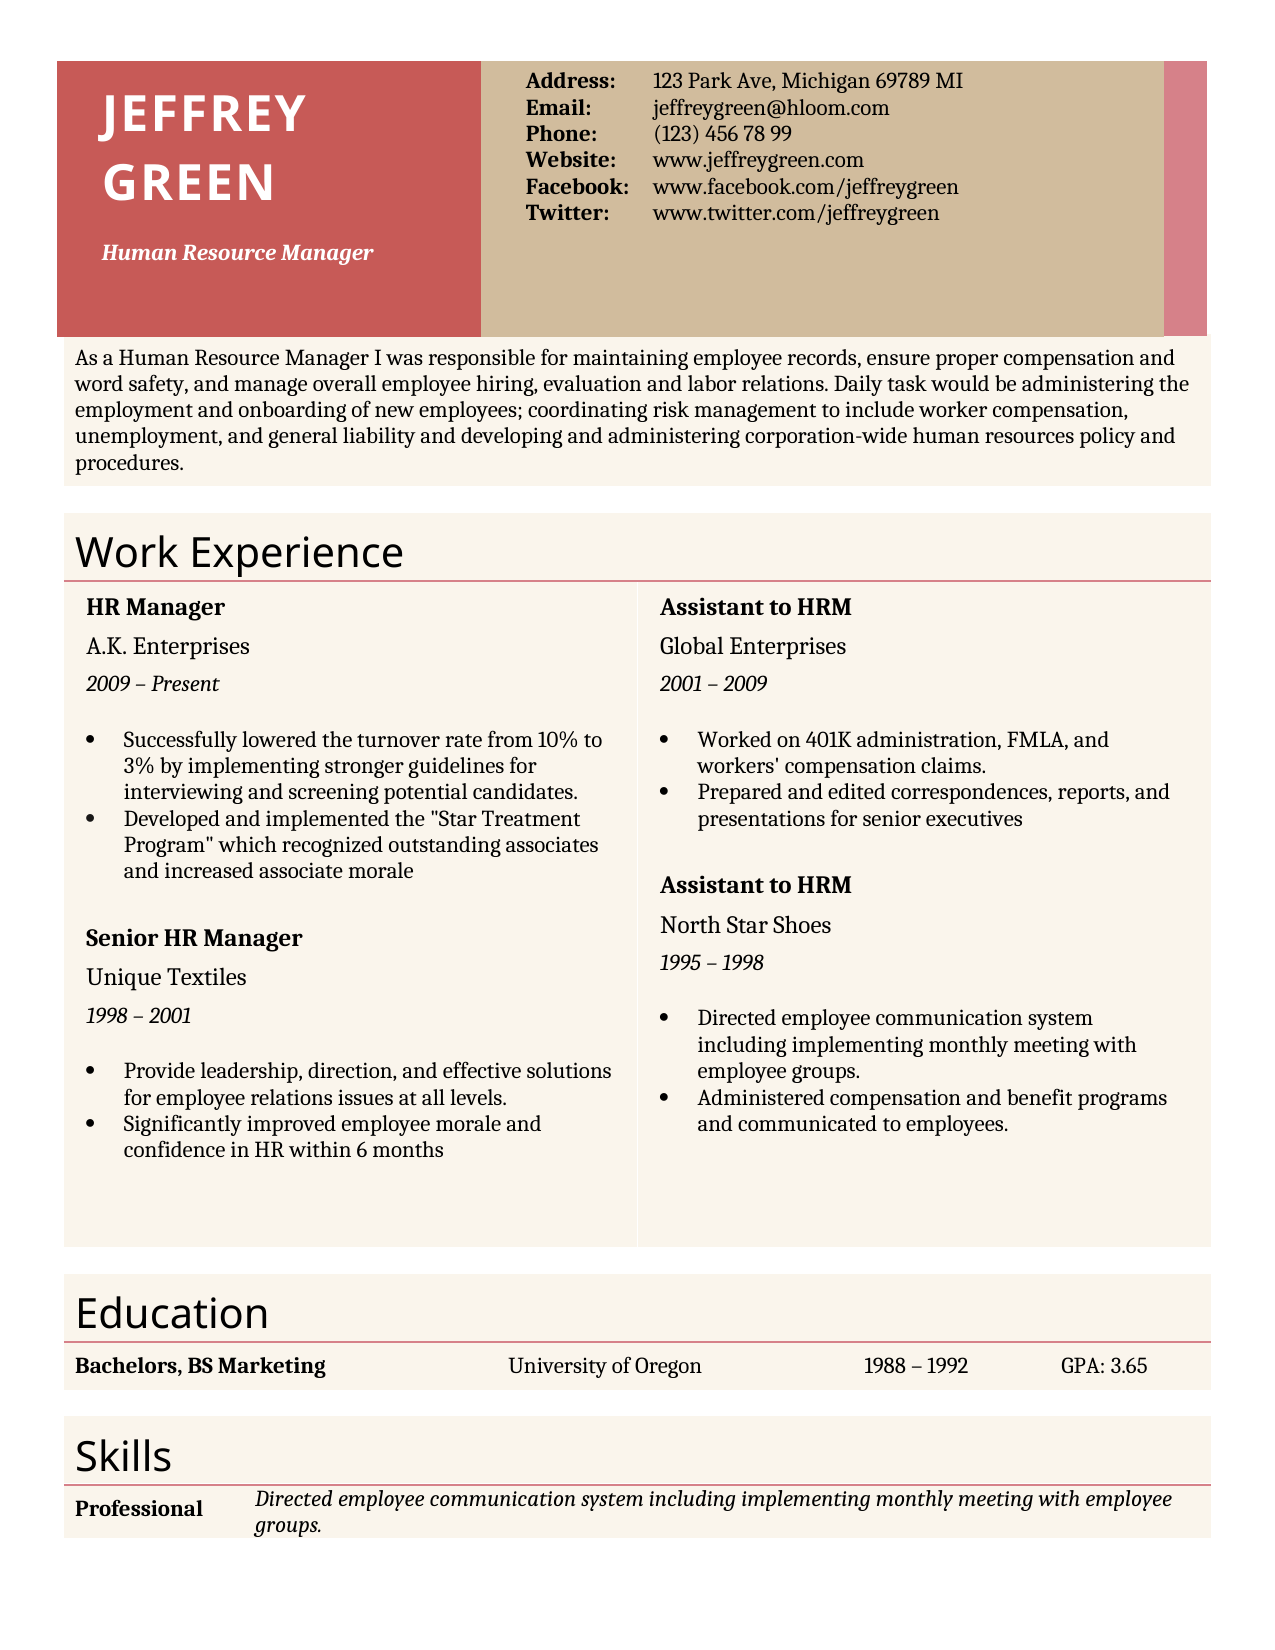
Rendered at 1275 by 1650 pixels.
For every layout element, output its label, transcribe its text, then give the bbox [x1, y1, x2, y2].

table_cell Bachelors, BS Marketing [64, 1343, 497, 1390]
table_cell Professional [64, 1486, 244, 1538]
table_cell [64, 582, 637, 1247]
table_cell GPA: 3.65 [1050, 1343, 1211, 1390]
table_cell 1988 – 1992 [853, 1343, 1050, 1390]
table_header Skills [64, 1416, 1211, 1483]
table_cell University of Oregon [497, 1343, 853, 1390]
table_header Work Experience [64, 513, 1211, 580]
table_header Education [64, 1274, 1211, 1341]
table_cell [244, 1486, 1211, 1538]
table_header As a Human Resource Manager I was responsible for maintaining employee records, ensure proper compensation and word safety, and manage overall employee hiring, evaluation and labor relations. Daily task would be administering the employment and onboarding of new employees; coordinating risk management to include worker compensation, unemployment, and general liability and developing and administering corporation-wide human resources policy and procedures. [64, 334, 1211, 486]
table_cell [638, 582, 1211, 1247]
